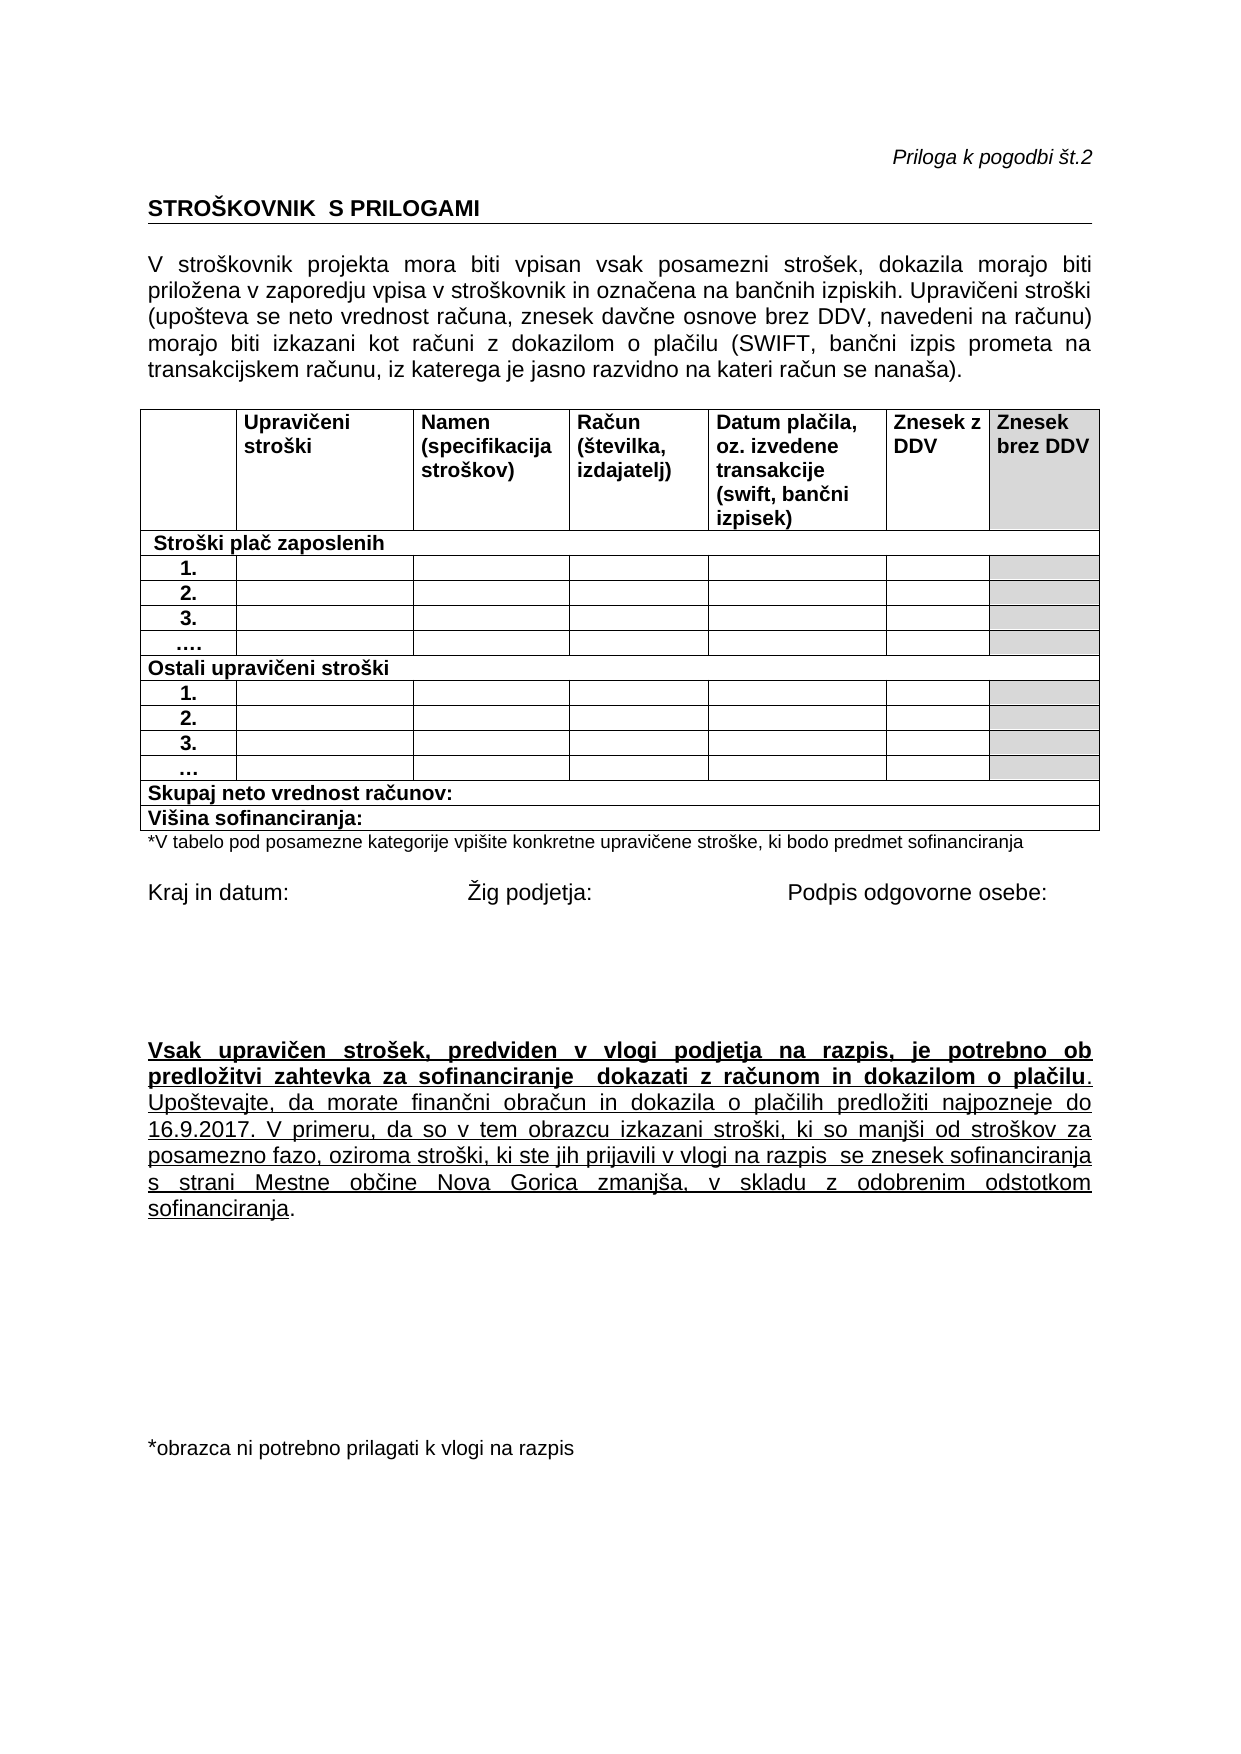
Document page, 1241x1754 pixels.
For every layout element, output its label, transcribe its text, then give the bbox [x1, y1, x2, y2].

table_cell [570, 706, 708, 729]
table_cell [990, 706, 1099, 729]
table_header Podpis odgovorne osebe: [780, 879, 1100, 905]
table_cell [414, 631, 569, 654]
table_header Račun (številka, izdajatelj) [570, 410, 708, 529]
table_cell Stroški plač zaposlenih [141, 531, 1099, 554]
text *V tabelo pod posamezne kategorije vpišite konkretne upravičene stroške, ki bodo predmet sofinanciranja [148, 831, 1092, 852]
table_cell 3. [141, 606, 236, 629]
table_cell [237, 556, 413, 579]
table_cell [237, 756, 413, 779]
table_cell [237, 706, 413, 729]
table_header Namen (specifikacija stroškov) [414, 410, 569, 529]
table_cell [990, 731, 1099, 754]
table_cell [570, 731, 708, 754]
table_cell [887, 756, 989, 779]
table_cell [990, 681, 1099, 704]
text V stroškovnik projekta mora biti vpisan vsak posamezni strošek, dokazila morajo biti priložena v zaporedju vpisa v stroškovnik in označena na bančnih izpiskih. Upravičeni stroški (upošteva se neto vrednost računa, znesek davčne osnove brez DDV, navedeni na računu) morajo biti izkazani kot računi z dokazilom o plačilu (SWIFT, bančni izpis prometa na transakcijskem računu, iz katerega je jasno razvidno na kateri račun se nanaša). [148, 251, 1092, 382]
table_cell 2. [141, 581, 236, 604]
table_cell [570, 631, 708, 654]
table_header Datum plačila, oz. izvedene transakcije (swift, bančni izpisek) [709, 410, 886, 529]
table_cell [414, 706, 569, 729]
table_cell [709, 631, 886, 654]
table_cell [990, 756, 1099, 779]
table_cell Skupaj neto vrednost računov: [141, 781, 1099, 804]
table_cell [237, 631, 413, 654]
table_header Kraj in datum: [140, 879, 460, 905]
table_cell Ostali upravičeni stroški [141, 656, 1099, 679]
table_header Žig podjetja: [460, 879, 780, 905]
table_cell [414, 556, 569, 579]
table_cell [570, 606, 708, 629]
table_cell [709, 581, 886, 604]
table_cell [709, 706, 886, 729]
table_cell [990, 556, 1099, 579]
table_header Znesek brez DDV [990, 410, 1099, 529]
table_cell … [141, 756, 236, 779]
table_cell [414, 731, 569, 754]
text *obrazca ni potrebno prilagati k vlogi na razpis [148, 1434, 1092, 1461]
table_cell [990, 606, 1099, 629]
text STROŠKOVNIK S PRILOGAMI [148, 195, 1092, 223]
table_cell [709, 681, 886, 704]
table_cell [887, 681, 989, 704]
table_cell [237, 681, 413, 704]
table_cell [570, 681, 708, 704]
table_cell [570, 581, 708, 604]
table_cell [709, 556, 886, 579]
table_cell 1. [141, 556, 236, 579]
table_cell [414, 606, 569, 629]
table_cell 2. [141, 706, 236, 729]
table_cell [990, 581, 1099, 604]
table_cell [414, 756, 569, 779]
table_cell [887, 706, 989, 729]
table_cell [709, 606, 886, 629]
table_cell 1. [141, 681, 236, 704]
table_header Znesek z DDV [887, 410, 989, 529]
table_cell [887, 581, 989, 604]
table_cell [237, 731, 413, 754]
table_cell [887, 731, 989, 754]
table_cell [414, 681, 569, 704]
table_cell [709, 731, 886, 754]
table_header Upravičeni stroški [237, 410, 413, 529]
table_cell [709, 756, 886, 779]
table_cell [887, 556, 989, 579]
text Priloga k pogodbi št.2 [148, 144, 1092, 168]
table_cell [887, 631, 989, 654]
table_cell [237, 606, 413, 629]
table_cell [570, 756, 708, 779]
table_cell [887, 606, 989, 629]
table_cell [414, 581, 569, 604]
table_cell [570, 556, 708, 579]
table_header [141, 410, 236, 529]
table_cell [237, 581, 413, 604]
table_cell 3. [141, 731, 236, 754]
table_cell Višina sofinanciranja: [141, 806, 1099, 829]
table_cell …. [141, 631, 236, 654]
table_cell [990, 631, 1099, 654]
